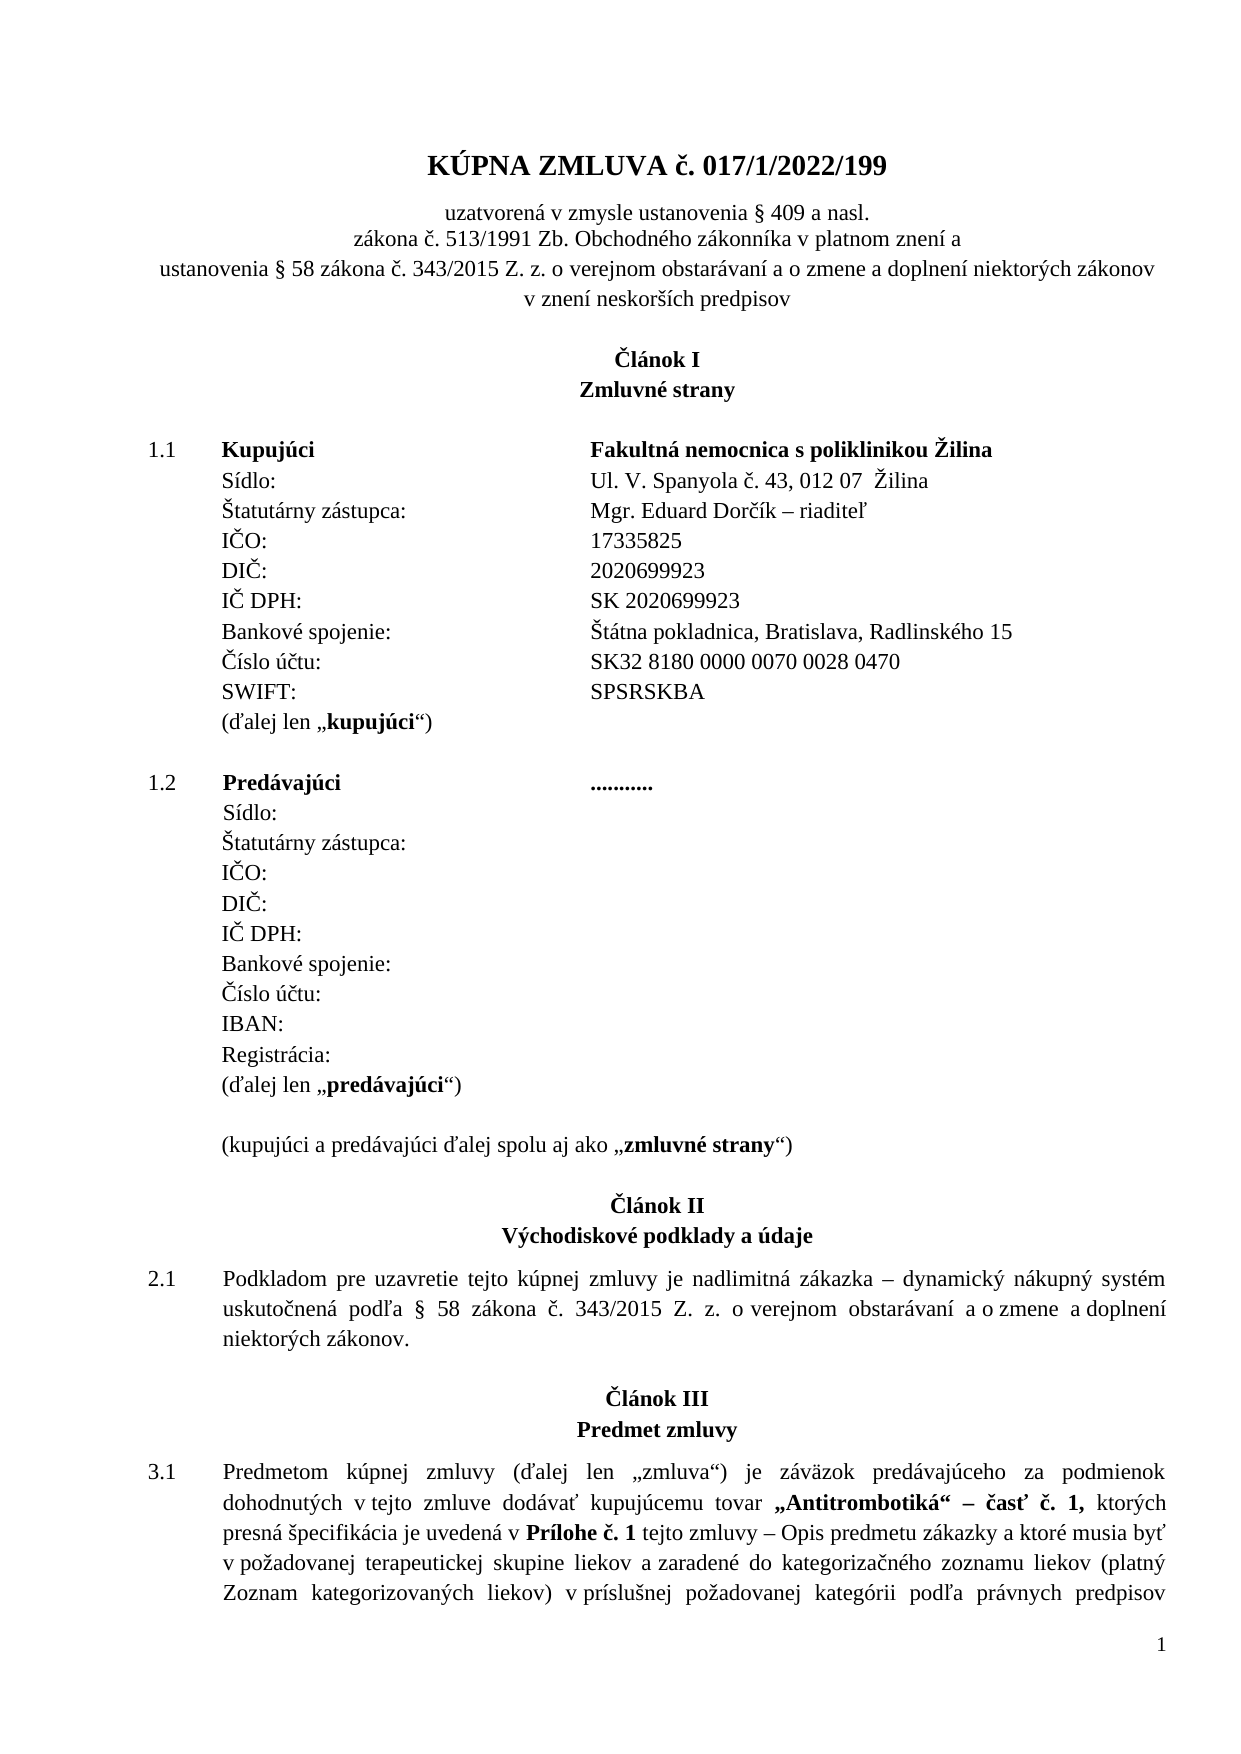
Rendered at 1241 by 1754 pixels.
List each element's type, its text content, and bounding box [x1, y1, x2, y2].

text Článok III [148, 1385, 1167, 1412]
text SWIFT: SPSRSKBA [148, 678, 1167, 704]
list Podkladom pre uzavretie tejto kúpnej zmluvy je nadlimitná zákazka – dynamický nákupný systém uskutočnená podľa § 58 zákona č. 343/2015 Z. z. o verejnom obstarávaní a o zmene a doplnení niektorých zákonov. [148, 1264, 1167, 1351]
text Východiskové podklady a údaje [148, 1222, 1167, 1248]
text Registrácia: [221, 1041, 1167, 1067]
text KÚPNA ZMLUVA č. 017/1/2022/199 [148, 148, 1167, 181]
text Číslo účtu: SK32 8180 0000 0070 0028 0470 [148, 648, 1167, 674]
text Číslo účtu: [221, 980, 1167, 1007]
text zákona č. 513/1991 Zb. Obchodného zákonníka v platnom znení a [148, 225, 1167, 251]
text Bankové spojenie: [221, 950, 1167, 976]
text IČO: [148, 859, 1167, 886]
text Sídlo: Ul. V. Spanyola č. 43, 012 07 Žilina [148, 467, 1167, 493]
text ustanovenia § 58 zákona č. 343/2015 Z. z. o verejnom obstarávaní a o zmene a doplnení niektorých zákonov v znení neskorších predpisov [148, 255, 1167, 312]
list Kupujúci Fakultná nemocnica s poliklinikou Žilina [148, 436, 1167, 463]
text IČ DPH: [221, 920, 1167, 946]
text DIČ: 2020699923 [148, 557, 1167, 584]
text Článok I [148, 346, 1167, 372]
text Predmet zmluvy [148, 1416, 1167, 1442]
text Štatutárny zástupca: Mgr. Eduard Dorčík – riaditeľ [148, 497, 1167, 523]
text Bankové spojenie: Štátna pokladnica, Bratislava, Radlinského 15 [148, 618, 1167, 644]
text (kupujúci a predávajúci ďalej spolu aj ako „zmluvné strany“) [221, 1131, 1167, 1158]
text IBAN: [221, 1010, 1167, 1037]
text (ďalej len „predávajúci“) [148, 1071, 1167, 1097]
text DIČ: [148, 889, 1167, 916]
text Zmluvné strany [148, 376, 1167, 402]
text IČO: 17335825 [148, 527, 1167, 553]
text Článok II [148, 1192, 1167, 1218]
text uzatvorená v zmysle ustanovenia § 409 a nasl. [148, 199, 1167, 225]
text Štatutárny zástupca: [148, 829, 1167, 856]
list Predávajúci ........... [148, 769, 1167, 795]
text (ďalej len „kupujúci“) [148, 708, 1167, 735]
text Sídlo: [223, 799, 1167, 825]
text IČ DPH: SK 2020699923 [148, 587, 1167, 614]
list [148, 1458, 1167, 1606]
